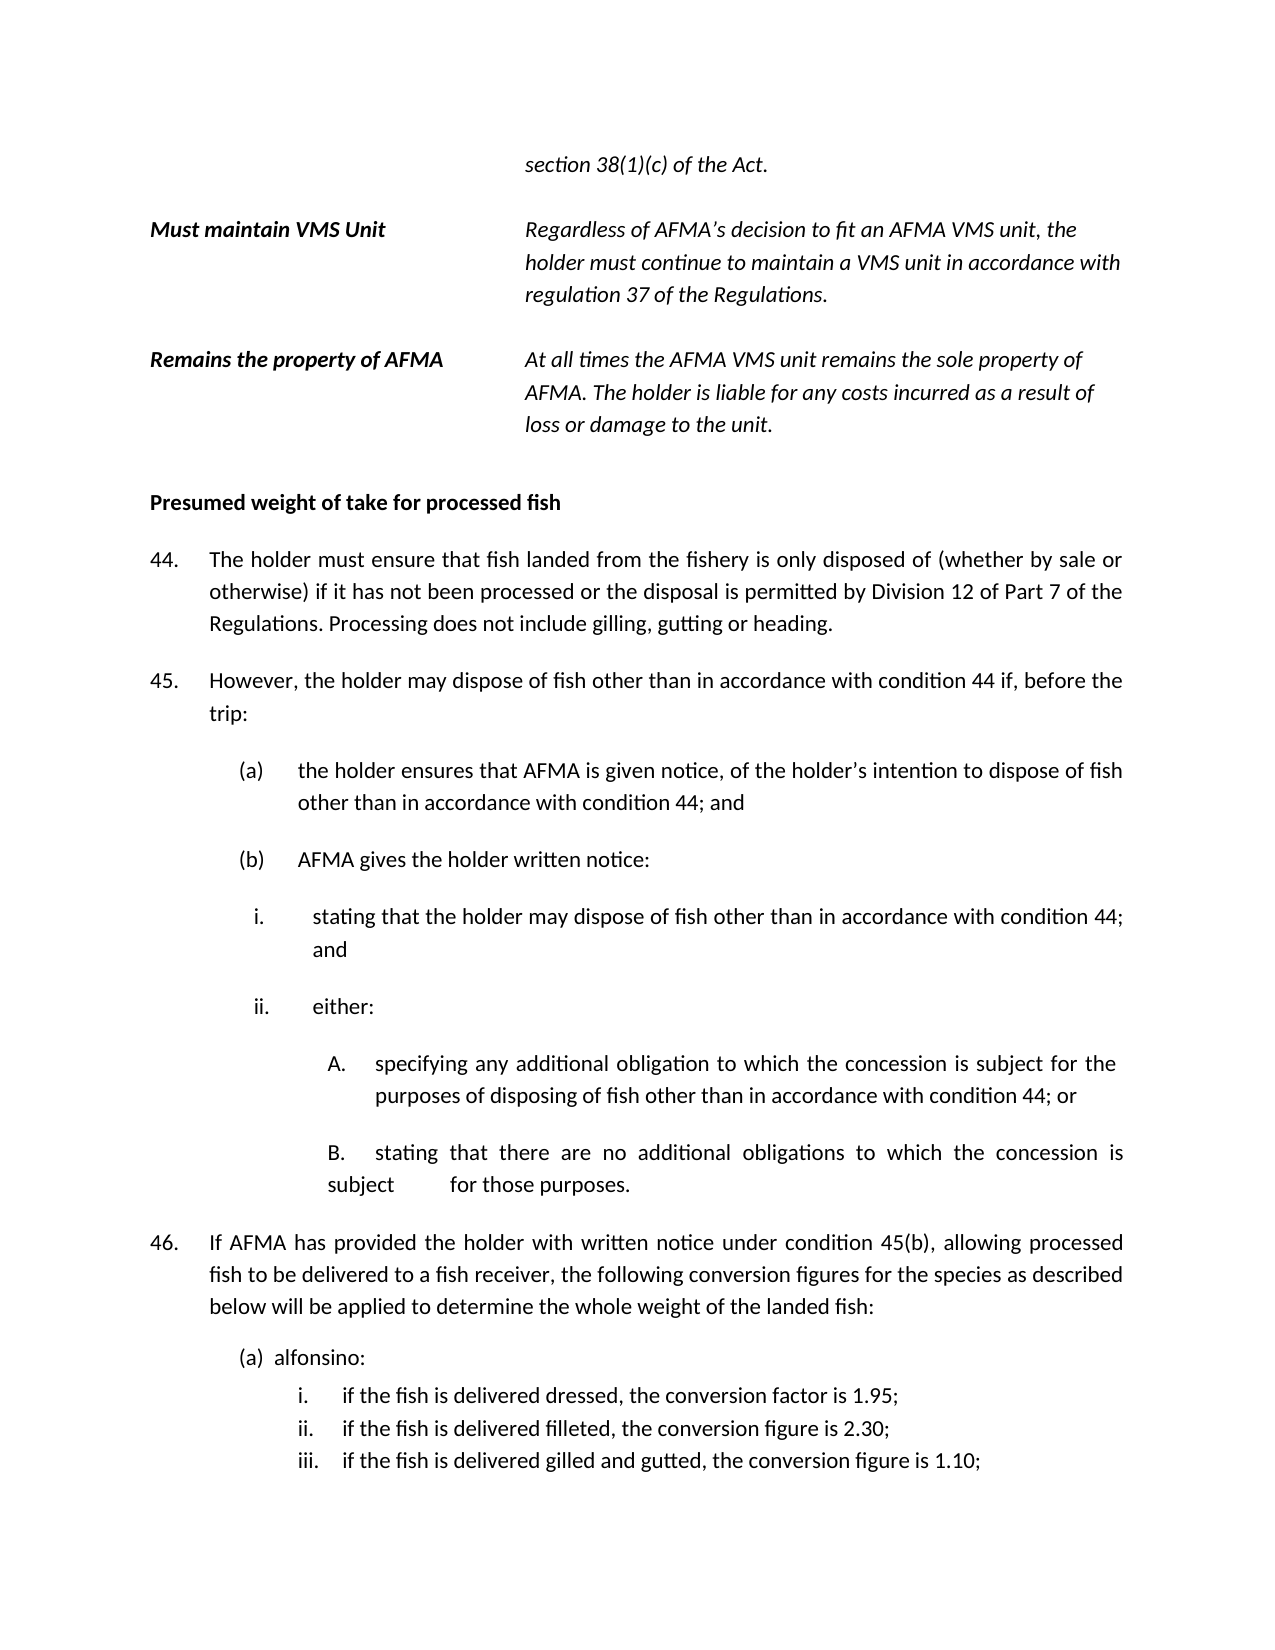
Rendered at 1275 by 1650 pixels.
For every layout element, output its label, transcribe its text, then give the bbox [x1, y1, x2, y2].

text 46. If AFMA has provided the holder with written notice under condition 45(b), allowing processed fish to be delivered to a fish receiver, the following conversion figures for the species as described below will be applied to determine the whole weight of the landed fish: [150, 1228, 1125, 1320]
text A. specifying any additional obligation to which the concession is subject for the purposes of disposing of fish other than in accordance with condition 44; or [268, 1049, 1125, 1109]
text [150, 150, 1125, 178]
text 44. The holder must ensure that fish landed from the fishery is only disposed of (whether by sale or otherwise) if it has not been processed or the disposal is permitted by Division 12 of Part 7 of the Regulations. Processing does not include gilling, gutting or heading. [150, 545, 1125, 637]
text (a) the holder ensures that AFMA is given notice, of the holder’s intention to dispose of fish other than in accordance with condition 44; and [239, 756, 1125, 816]
text Must maintain VMS Unit Regardless of AFMA’s decision to fit an AFMA VMS unit, the holder must continue to maintain a VMS unit in accordance with regulation 37 of the Regulations. [150, 216, 1125, 308]
text iii. if the fish is delivered gilled and gutted, the conversion figure is 1.10; [298, 1446, 1125, 1474]
text Remains the property of AFMA At all times the AFMA VMS unit remains the sole property of AFMA. The holder is liable for any costs incurred as a result of loss or damage to the unit. [150, 345, 1125, 438]
text (b) AFMA gives the holder written notice: [239, 845, 1125, 873]
text ii. if the fish is delivered filleted, the conversion figure is 2.30; [298, 1414, 1125, 1442]
text i. stating that the holder may dispose of fish other than in accordance with condition 44; and [253, 902, 1125, 963]
text B. stating that there are no additional obligations to which the concession is subject for those purposes. [268, 1138, 1125, 1199]
text (a) alfonsino: [239, 1343, 1125, 1371]
text i. if the fish is delivered dressed, the conversion factor is 1.95; [298, 1382, 1125, 1409]
text Presumed weight of take for processed fish [150, 488, 1125, 516]
text 45. However, the holder may dispose of fish other than in accordance with condition 44 if, before the trip: [150, 667, 1125, 727]
text ii. either: [253, 992, 1125, 1020]
